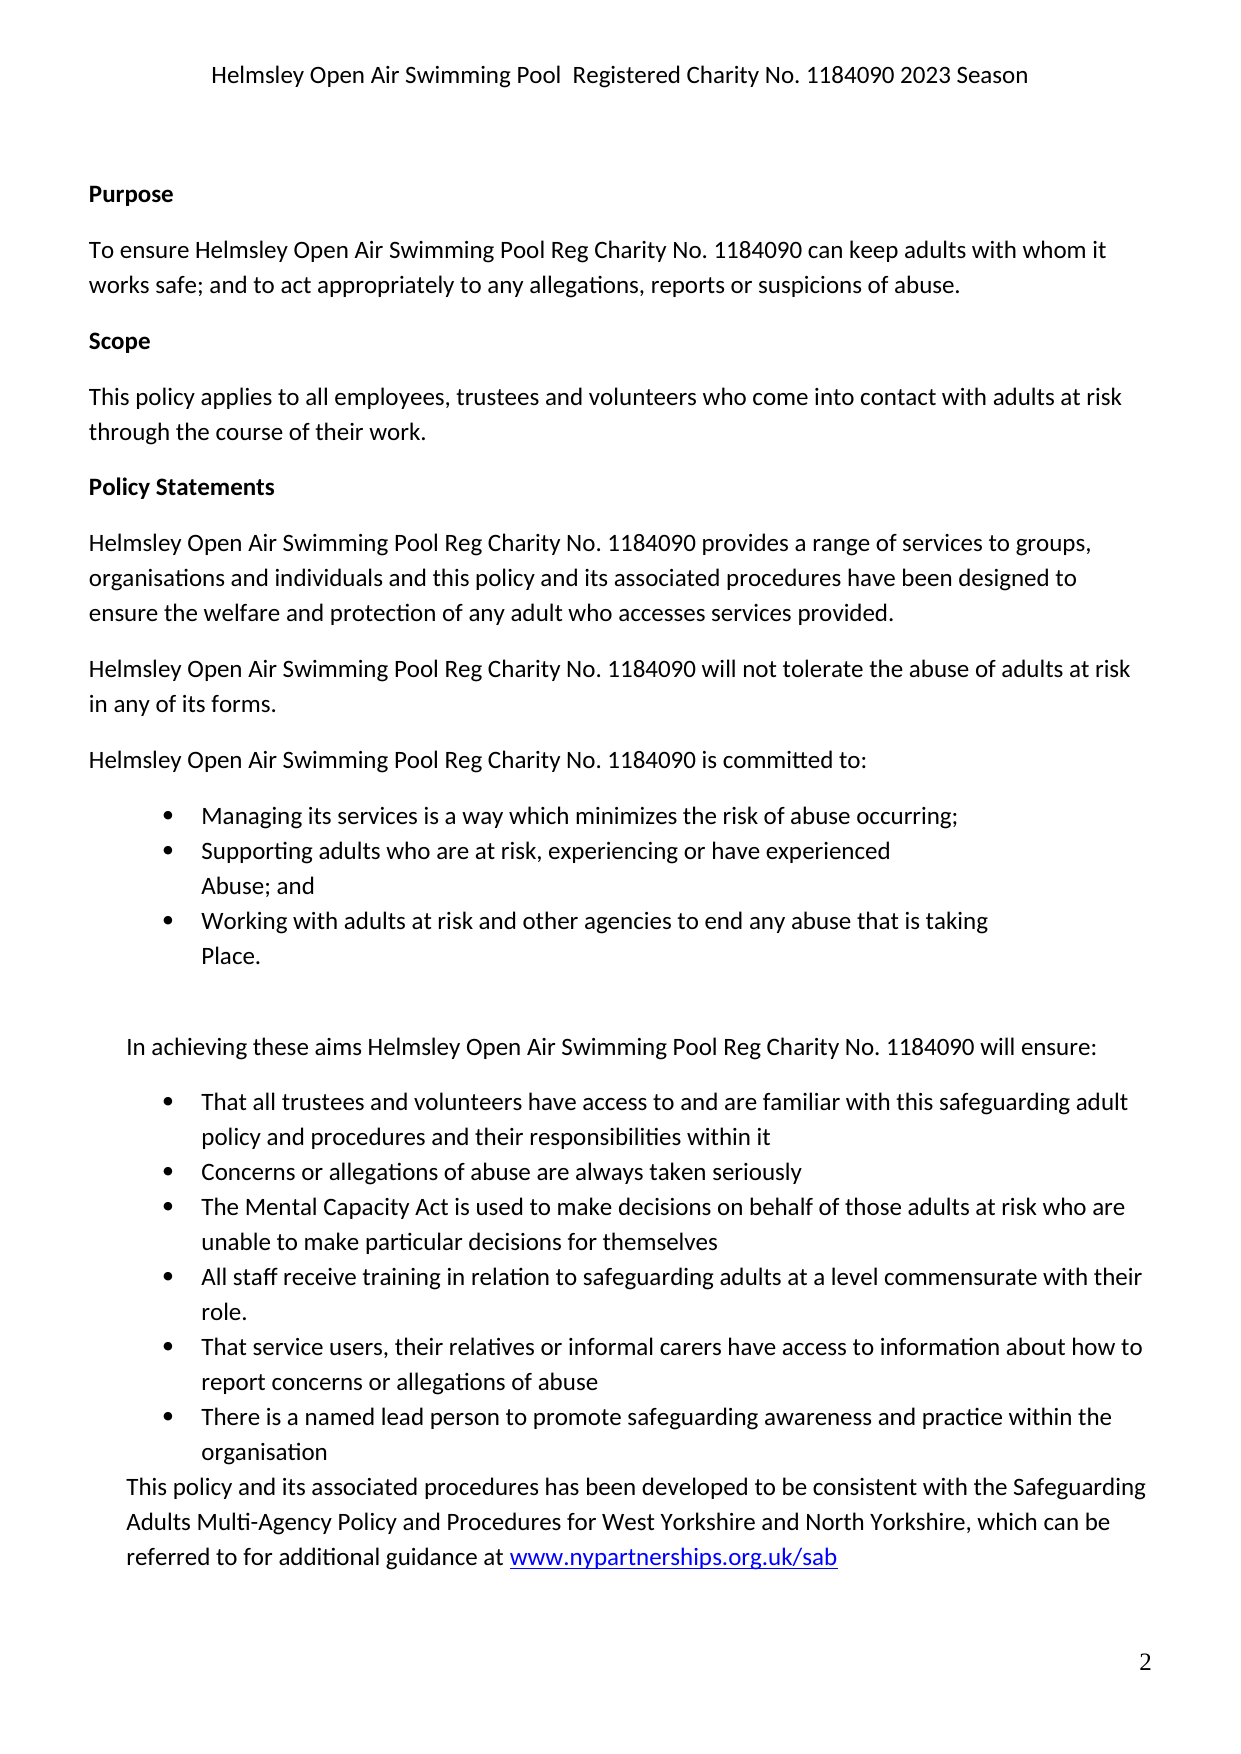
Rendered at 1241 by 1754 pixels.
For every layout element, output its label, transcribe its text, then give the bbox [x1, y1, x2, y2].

list There is a named lead person to promote safeguarding awareness and practice within the organisation [164, 1402, 1152, 1467]
text Helmsley Open Air Swimming Pool Reg Charity No. 1184090 provides a range of services to groups, organisations and individuals and this policy and its associated procedures have been designed to ensure the welfare and protection of any adult who accesses services provided. [89, 527, 1152, 628]
list Managing its services is a way which minimizes the risk of abuse occurring; [164, 800, 1152, 830]
list Working with adults at risk and other agencies to end any abuse that is taking [164, 905, 1152, 935]
list All staff receive training in relation to safeguarding adults at a level commensurate with their role. [164, 1262, 1152, 1327]
list Supporting adults who are at risk, experiencing or have experienced [164, 835, 1152, 865]
text This policy and its associated procedures has been developed to be consistent with the Safeguarding Adults Multi-Agency Policy and Procedures for West Yorkshire and North Yorkshire, which can be referred to for additional guidance at www.nypartnerships.org.uk/sab [126, 1472, 1152, 1572]
list That all trustees and volunteers have access to and are familiar with this safeguarding adult policy and procedures and their responsibilities within it [164, 1087, 1152, 1152]
list Concerns or allegations of abuse are always taken seriously [164, 1157, 1152, 1187]
text Place. [201, 940, 1152, 970]
text In achieving these aims Helmsley Open Air Swimming Pool Reg Charity No. 1184090 will ensure: [126, 1031, 1152, 1061]
text To ensure Helmsley Open Air Swimming Pool Reg Charity No. 1184090 can keep adults with whom it works safe; and to act appropriately to any allegations, reports or suspicions of abuse. [89, 234, 1152, 299]
text Helmsley Open Air Swimming Pool Reg Charity No. 1184090 is committed to: [89, 744, 1152, 774]
text Scope [89, 325, 1152, 355]
list The Mental Capacity Act is used to make decisions on behalf of those adults at risk who are unable to make particular decisions for themselves [164, 1192, 1152, 1257]
text Helmsley Open Air Swimming Pool Reg Charity No. 1184090 will not tolerate the abuse of adults at risk in any of its forms. [89, 653, 1152, 719]
list That service users, their relatives or informal carers have access to information about how to report concerns or allegations of abuse [164, 1332, 1152, 1397]
text This policy applies to all employees, trustees and volunteers who come into contact with adults at risk through the course of their work. [89, 381, 1152, 446]
text Policy Statements [89, 472, 1152, 502]
text Purpose [89, 178, 1152, 209]
text Abuse; and [201, 870, 1152, 900]
